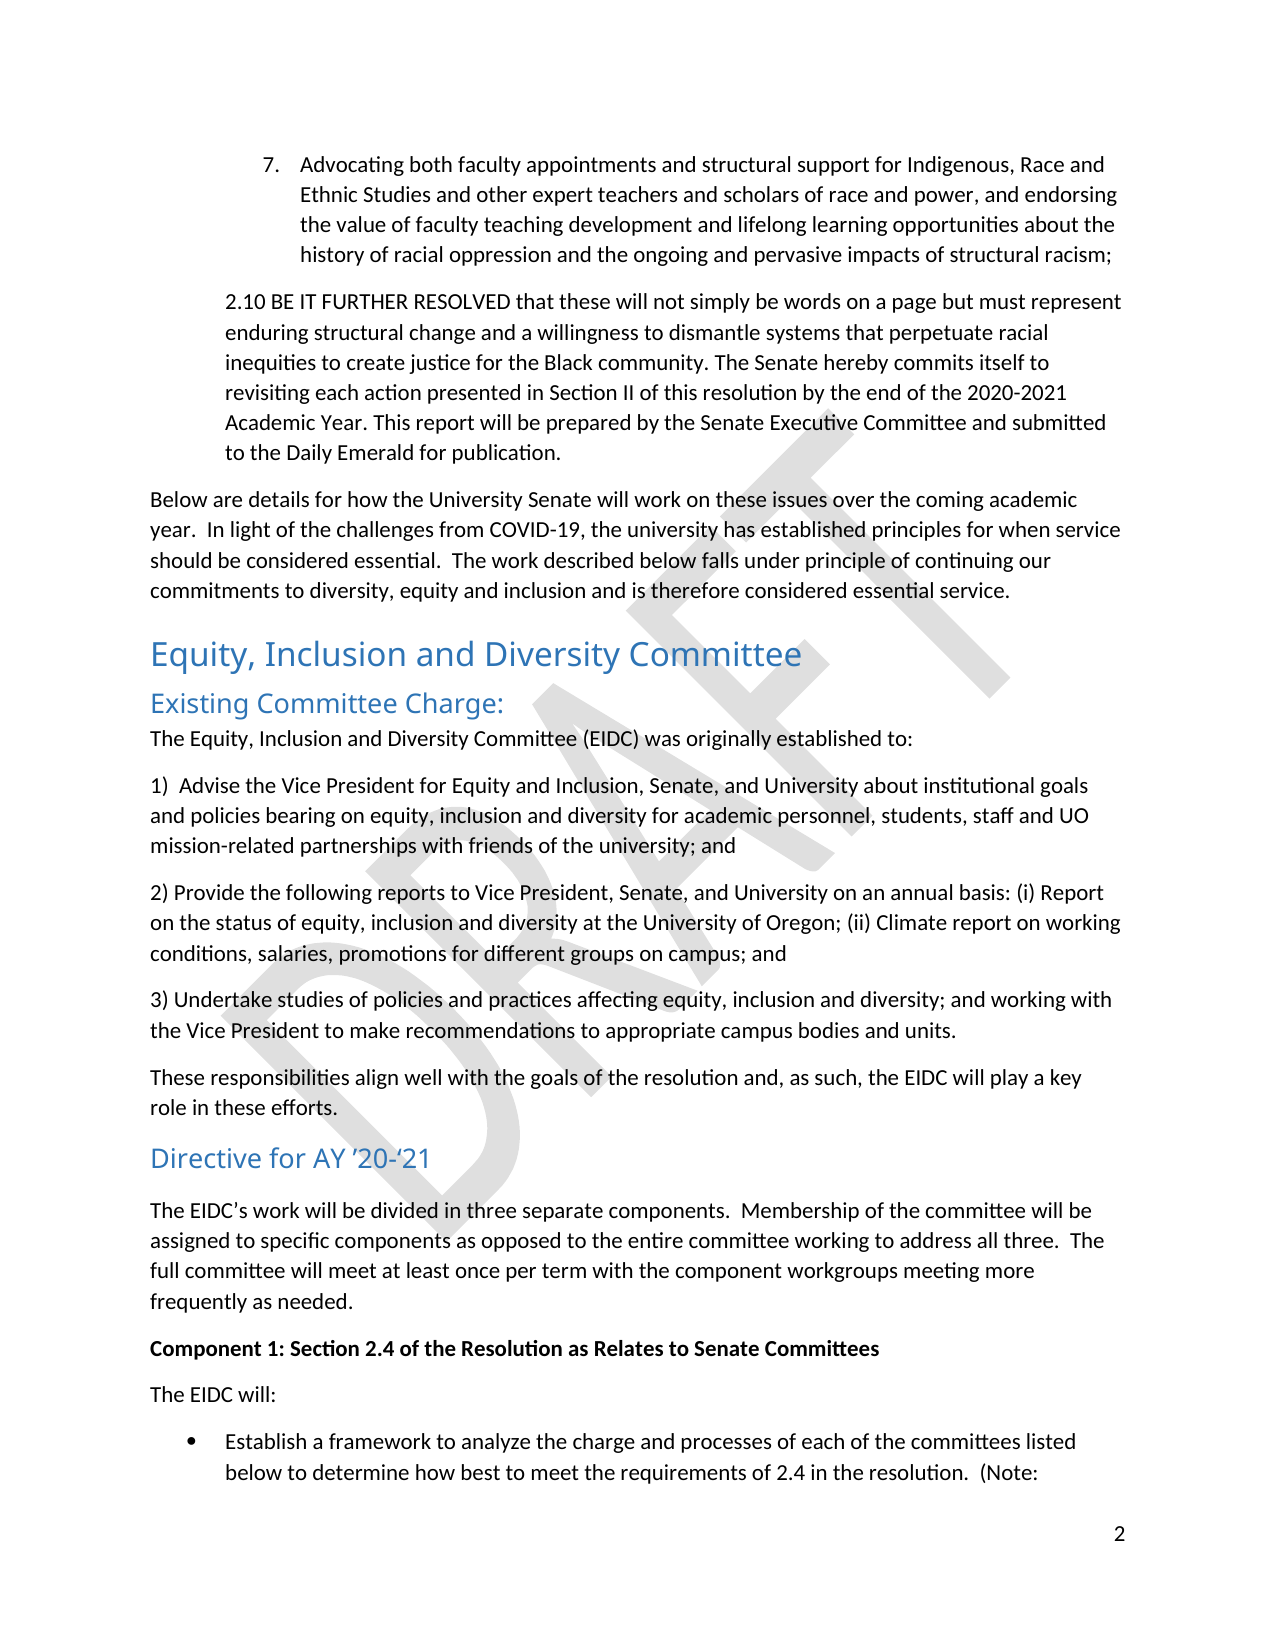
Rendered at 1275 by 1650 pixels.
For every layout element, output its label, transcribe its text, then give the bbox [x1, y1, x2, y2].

text Component 1: Section 2.4 of the Resolution as Relates to Senate Committees [150, 1334, 1125, 1362]
subtitle Existing Committee Charge: [150, 684, 1125, 721]
list Advocating both faculty appointments and structural support for Indigenous, Race and Ethnic Studies and other expert teachers and scholars of race and power, and endorsing the value of faculty teaching development and lifelong learning opportunities about the history of racial oppression and the ongoing and pervasive impacts of structural racism; [262, 150, 1125, 269]
text 3) Undertake studies of policies and practices affecting equity, inclusion and diversity; and working with the Vice President to make recommendations to appropriate campus bodies and units. [150, 986, 1125, 1044]
text 1) Advise the Vice President for Equity and Inclusion, Senate, and University about institutional goals and policies bearing on equity, inclusion and diversity for academic personnel, students, staff and UO mission-related partnerships with friends of the university; and [150, 771, 1125, 859]
text The EIDC’s work will be divided in three separate components. Membership of the committee will be assigned to specific components as opposed to the entire committee working to address all three. The full committee will meet at least once per term with the component workgroups meeting more frequently as needed. [150, 1196, 1125, 1315]
subtitle Equity, Inclusion and Diversity Committee [150, 631, 1125, 677]
text These responsibilities align well with the goals of the resolution and, as such, the EIDC will play a key role in these efforts. [150, 1063, 1125, 1121]
text 2.10 BE IT FURTHER RESOLVED that these will not simply be words on a page but must represent enduring structural change and a willingness to dismantle systems that perpetuate racial inequities to create justice for the Black community. The Senate hereby commits itself to revisiting each action presented in Section II of this resolution by the end of the 2020-2021 Academic Year. This report will be prepared by the Senate Executive Committee and submitted to the Daily Emerald for publication. [225, 287, 1125, 467]
text 2) Provide the following reports to Vice President, Senate, and University on an annual basis: (i) Report on the status of equity, inclusion and diversity at the University of Oregon; (ii) Climate report on working conditions, salaries, promotions for different groups on campus; and [150, 878, 1125, 967]
text Directive for AY ’20-‘21 [150, 1140, 1125, 1177]
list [187, 1427, 1125, 1486]
text The EIDC will: [150, 1381, 1125, 1409]
text Below are details for how the University Senate will work on these issues over the coming academic year. In light of the challenges from COVID-19, the university has established principles for when service should be considered essential. The work described below falls under principle of continuing our commitments to diversity, equity and inclusion and is therefore considered essential service. [150, 485, 1125, 604]
text The Equity, Inclusion and Diversity Committee (EIDC) was originally established to: [150, 724, 1125, 752]
